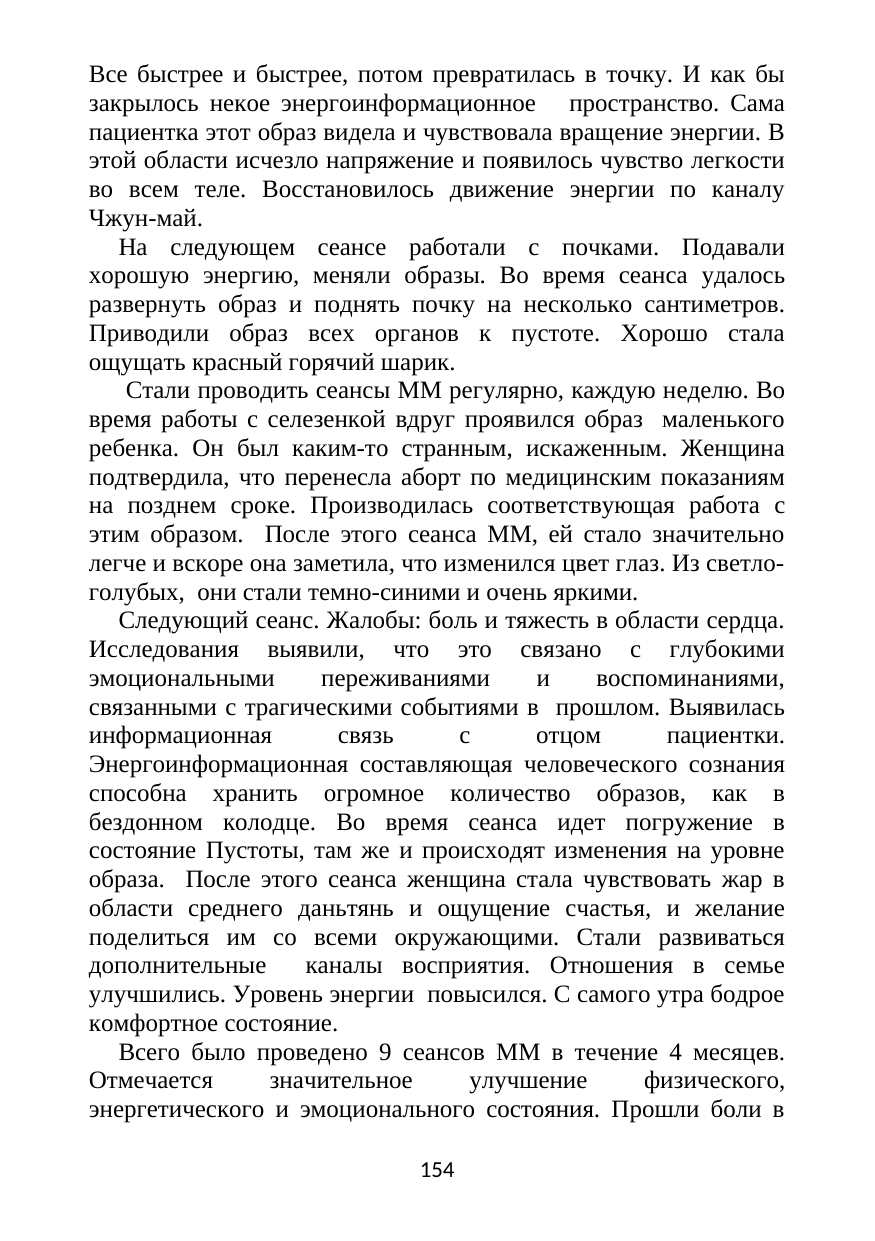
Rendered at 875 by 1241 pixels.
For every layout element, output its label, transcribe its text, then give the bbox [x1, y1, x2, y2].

text Стали проводить сеансы ММ регулярно, каждую неделю. Во время работы с селезенкой вдруг проявился образ маленького ребенка. Он был каким-то странным, искаженным. Женщина подтвердила, что перенесла аборт по медицинским показаниям на позднем сроке. Производилась соответствующая работа с этим образом. После этого сеанса ММ, ей стало значительно легче и вскоре она заметила, что изменился цвет глаз. Из светло-голубых, они стали темно-синими и очень яркими. [89, 375, 785, 605]
text Следующий сеанс. Жалобы: боль и тяжесть в области сердца. Исследования выявили, что это связано с глубокими эмоциональными переживаниями и воспоминаниями, связанными с трагическими событиями в прошлом. Выявилась информационная связь с отцом пациентки. Энергоинформационная составляющая человеческого сознания способна хранить огромное количество образов, как в бездонном колодце. Во время сеанса идет погружение в состояние Пустоты, там же и происходят изменения на уровне образа. После этого сеанса женщина стала чувствовать жар в области среднего даньтянь и ощущение счастья, и желание поделиться им со всеми окружающими. Стали развиваться дополнительные каналы восприятия. Отношения в семье улучшились. Уровень энергии повысился. С самого утра бодрое комфортное состояние. [89, 605, 785, 1037]
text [89, 59, 785, 232]
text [89, 1037, 785, 1123]
text На следующем сеансе работали с почками. Подавали хорошую энергию, меняли образы. Во время сеанса удалось развернуть образ и поднять почку на несколько сантиметров. Приводили образ всех органов к пустоте. Хорошо стала ощущать красный горячий шарик. [89, 232, 785, 375]
